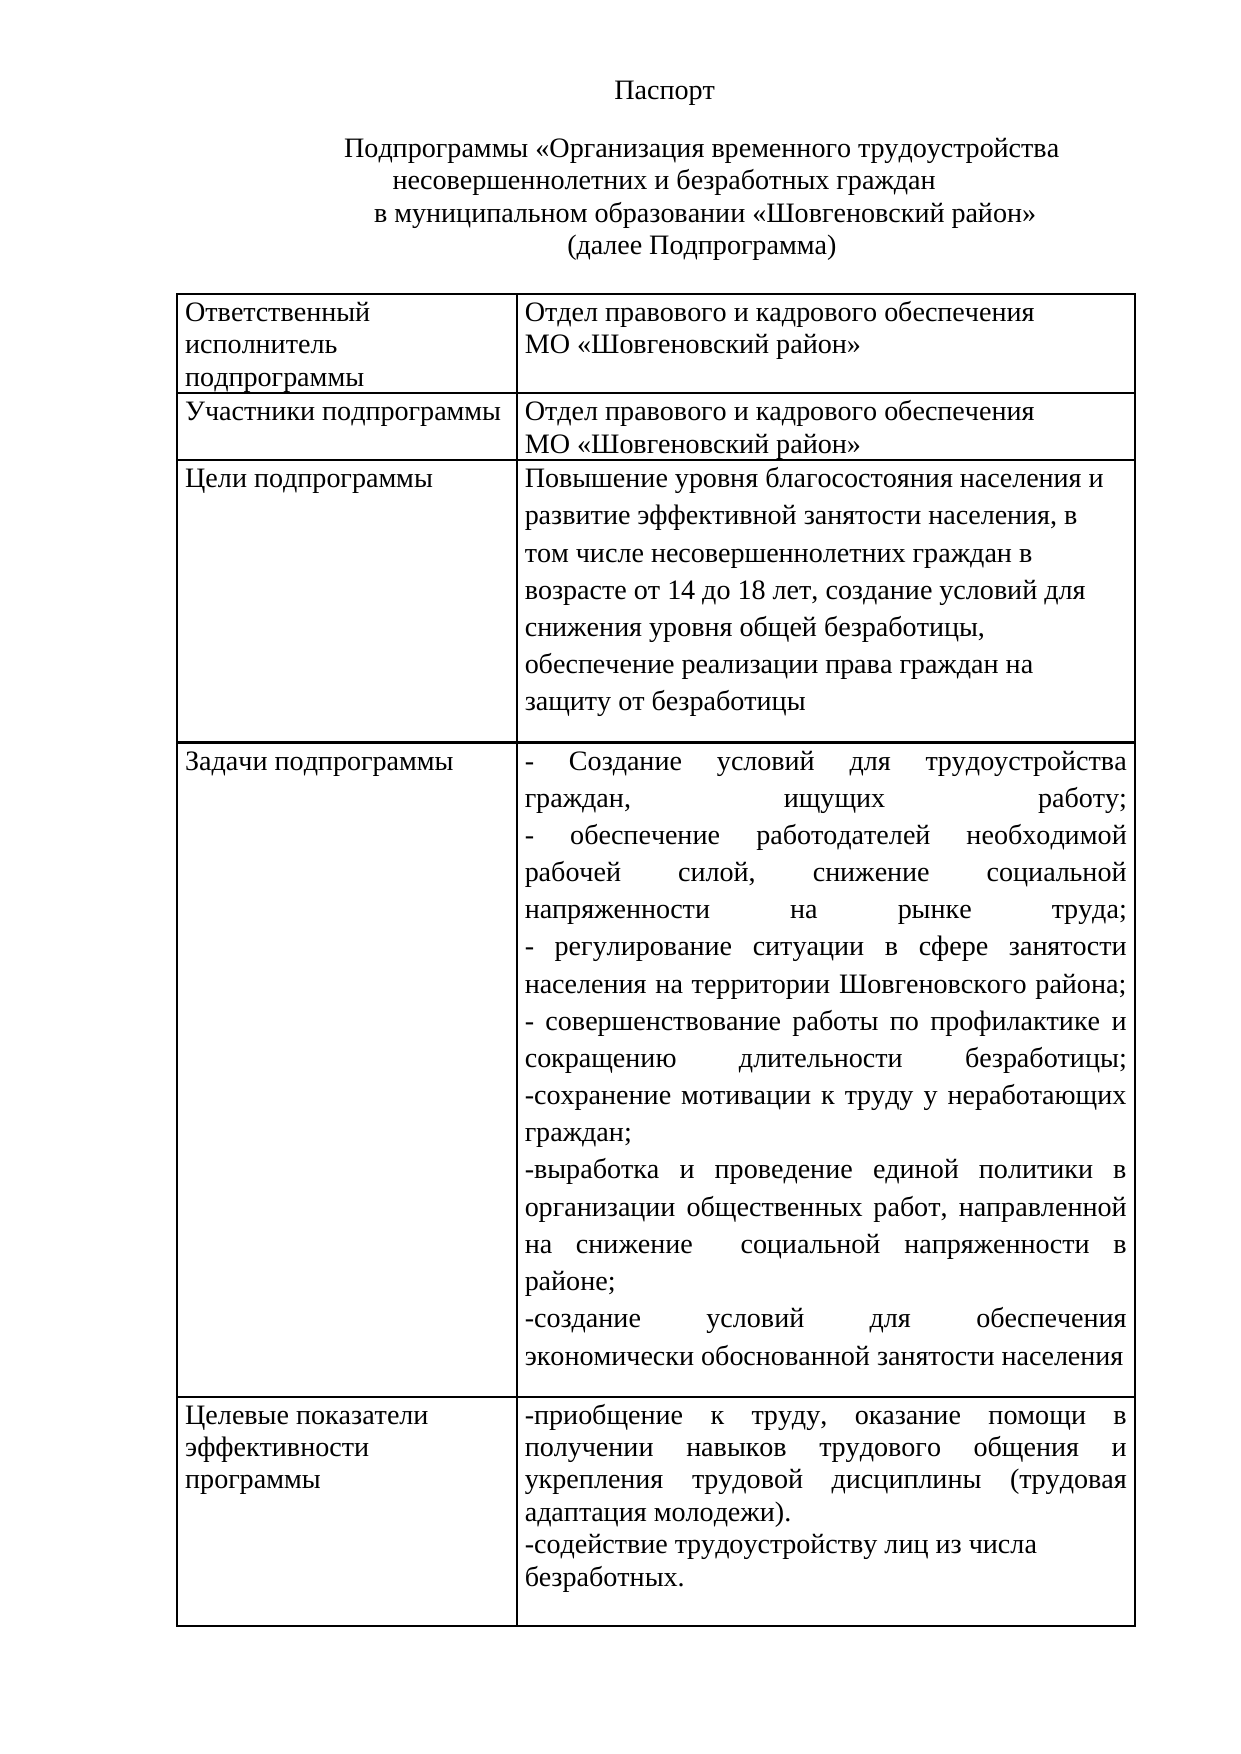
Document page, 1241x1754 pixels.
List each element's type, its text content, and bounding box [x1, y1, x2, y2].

table_header Отдел правового и кадрового обеспечения МО «Шовгеновский район» [518, 295, 1134, 392]
table_cell Целевые показатели эффективности программы [178, 1398, 516, 1624]
table_cell Участники подпрограммы [178, 394, 516, 459]
table_cell - Создание условий для трудоустройства граждан, ищущих работу; - обеспечение работодателей необходимой рабочей силой, снижение социальной напряженности на рынке труда; - регулирование ситуации в сфере занятости населения на территории Шовгеновского района; - совершенствование работы по профилактике и сокращению длительности безработицы; -сохранение мотивации к труду у неработающих граждан; -выработка и проведение единой политики в организации общественных работ, направленной на снижение социальной напряженности в районе; -создание условий для обеспечения экономически обоснованной занятости населения [518, 744, 1134, 1396]
text Подпрограммы «Организация временного трудоустройства несовершеннолетних и безработных граждан [177, 131, 1152, 196]
text (далее Подпрограмма) [177, 228, 1152, 261]
table_cell Цели подпрограммы [178, 461, 516, 741]
table_cell Задачи подпрограммы [178, 744, 516, 1396]
text Паспорт [177, 73, 1152, 105]
table_cell -приобщение к труду, оказание помощи в получении навыков трудового общения и укрепления трудовой дисциплины (трудовая адаптация молодежи). -содействие трудоустройству лиц из числа безработных. [518, 1398, 1134, 1624]
table_cell Повышение уровня благосостояния населения и развитие эффективной занятости населения, в том числе несовершеннолетних граждан в возрасте от 14 до 18 лет, создание условий для снижения уровня общей безработицы, обеспечение реализации права граждан на защиту от безработицы [518, 461, 1134, 741]
table_cell Отдел правового и кадрового обеспечения МО «Шовгеновский район» [518, 394, 1134, 459]
table_header Ответственный исполнитель подпрограммы [178, 295, 516, 392]
text в муниципальном образовании «Шовгеновский район» [177, 196, 1152, 228]
